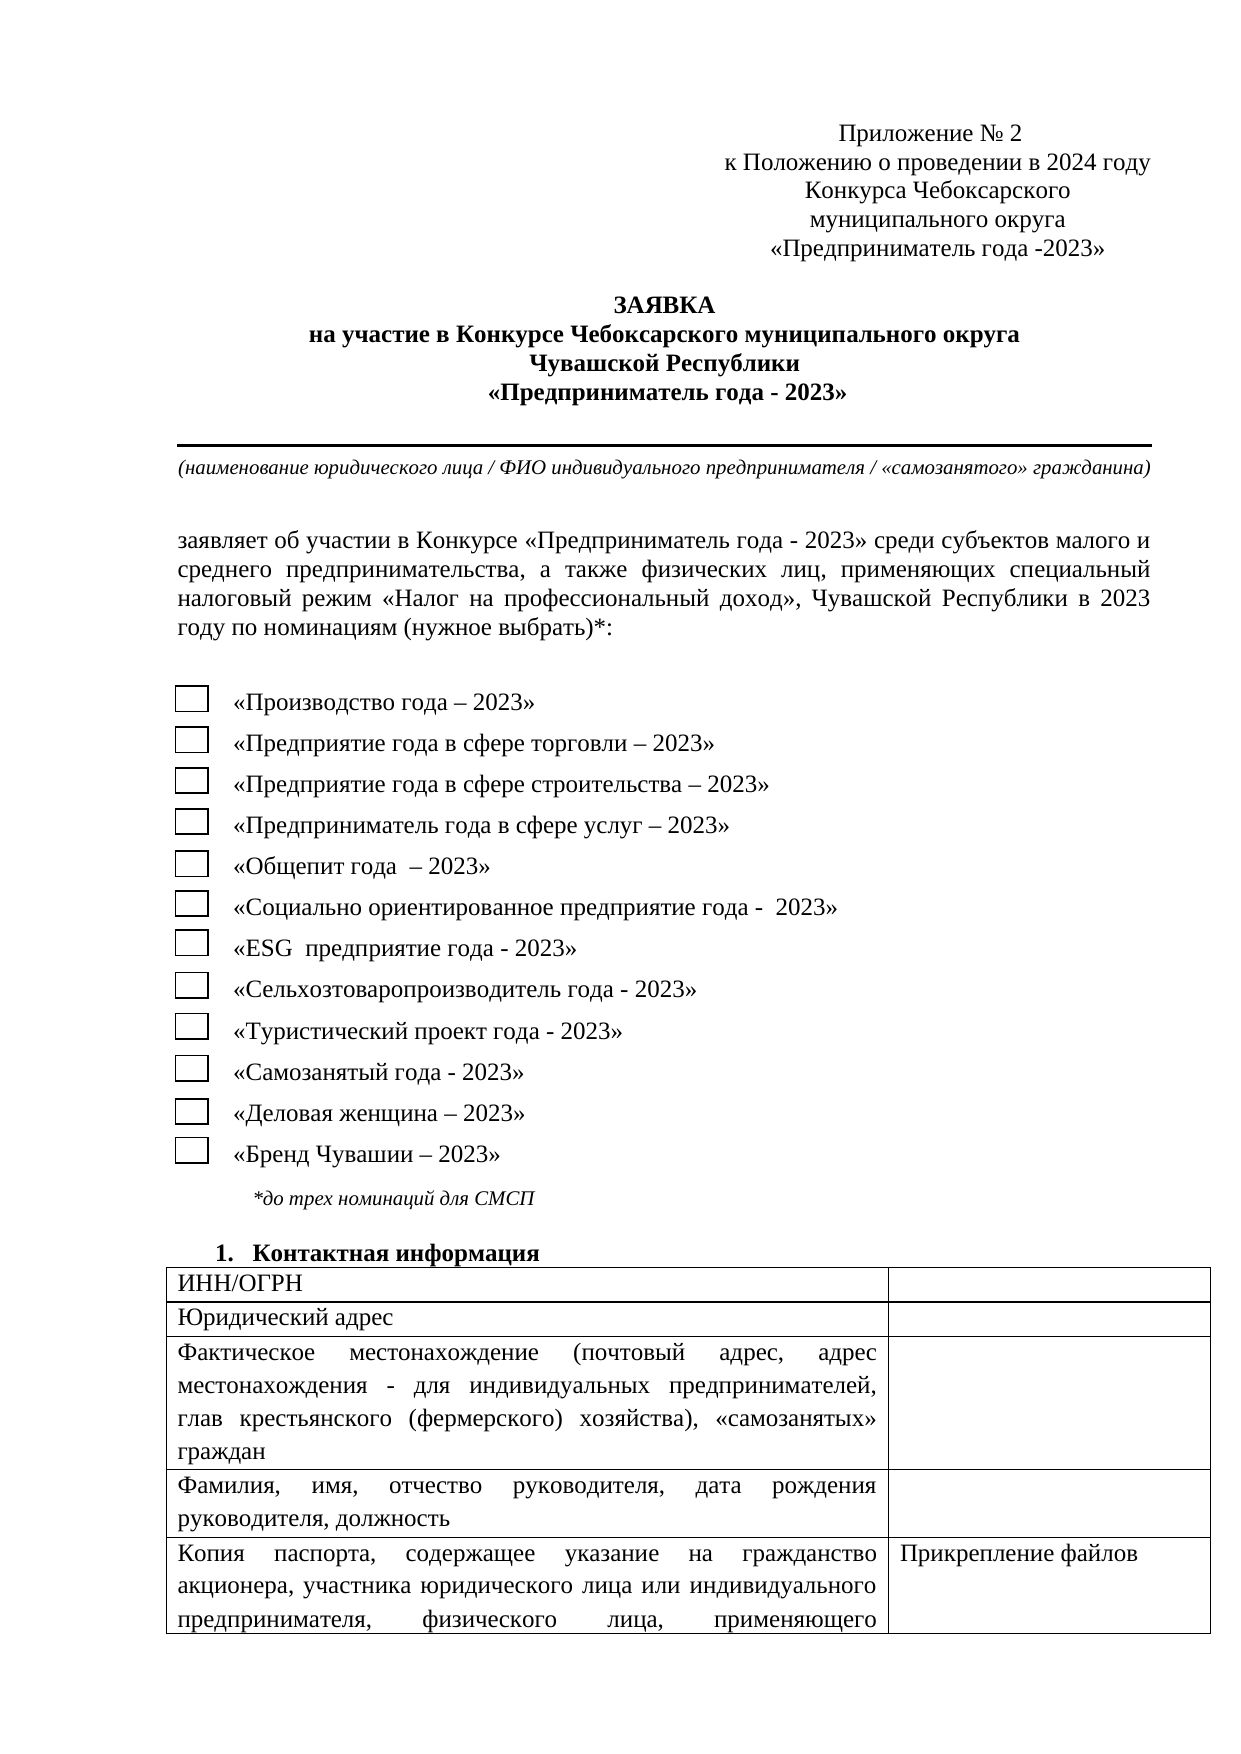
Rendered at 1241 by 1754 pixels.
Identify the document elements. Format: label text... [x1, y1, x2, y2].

table_header [166, 679, 222, 720]
text «Предприниматель года - 2023» [177, 377, 1152, 406]
table_cell [889, 1337, 1210, 1469]
text ЗАЯВКА [177, 291, 1152, 319]
table_cell Прикрепление файлов [889, 1538, 1210, 1632]
table_cell «Социально ориентированное предприятие года - 2023» [222, 885, 871, 926]
table_cell «Предприниматель года в сфере услуг – 2023» [222, 802, 871, 843]
table_cell [166, 885, 222, 926]
table_cell [166, 720, 222, 761]
list Контактная информация [215, 1238, 1152, 1267]
table_cell [166, 802, 222, 843]
table_cell «Предприятие года в сфере торговли – 2023» [222, 720, 871, 761]
table_cell «Общепит года – 2023» [222, 843, 871, 884]
table_cell [166, 967, 222, 1008]
table_cell «Туристический проект года - 2023» [222, 1008, 871, 1049]
table_cell «Деловая женщина – 2023» [222, 1090, 871, 1131]
table_cell [889, 1303, 1210, 1336]
table_cell [889, 1470, 1210, 1537]
table_cell «Бренд Чувашии – 2023» [222, 1131, 871, 1172]
table_cell [166, 1008, 222, 1049]
table_header ИНН/ОГРН [167, 1268, 888, 1301]
table_cell [166, 1090, 222, 1131]
table_cell [166, 926, 222, 967]
table_cell [166, 1049, 222, 1090]
table_cell Фактическое местонахождение (почтовый адрес, адрес местонахождения - для индивидуальных предпринимателей, глав крестьянского (фермерского) хозяйства), «самозанятых» граждан [167, 1337, 888, 1469]
table_cell «Самозанятый года - 2023» [222, 1049, 871, 1090]
text заявляет об участии в Конкурсе «Предприниматель года - 2023» среди субъектов малого и среднего предпринимательства, а также физических лиц, применяющих специальный налоговый режим «Налог на профессиональный доход», Чувашской Республики в 2023 году по номинациям (нужное выбрать)*: [177, 525, 1152, 640]
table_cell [167, 1538, 888, 1632]
table_header «Производство года – 2023» [222, 679, 871, 720]
text (наименование юридического лица / ФИО индивидуального предпринимателя / «самозанятого» гражданина) [177, 455, 1152, 479]
table_cell [166, 1131, 222, 1172]
table_cell «ЕSG предприятие года - 2023» [222, 926, 871, 967]
text на участие в Конкурсе Чебоксарского муниципального округа [177, 319, 1152, 348]
table_cell «Предприятие года в сфере строительства – 2023» [222, 761, 871, 802]
table_cell [166, 843, 222, 884]
text *до трех номинаций для СМСП [177, 1185, 1152, 1209]
table_header [889, 1268, 1210, 1301]
text Приложение № 2 к Положению о проведении в 2024 году Конкурса Чебоксарского муниципального округа «Предприниматель года -2023» [709, 118, 1152, 262]
table_cell «Сельхозтоваропроизводитель года - 2023» [222, 967, 871, 1008]
table_cell Фамилия, имя, отчество руководителя, дата рождения руководителя, должность [167, 1470, 888, 1537]
table_cell [166, 761, 222, 802]
table_cell Юридический адрес [167, 1303, 888, 1336]
text Чувашской Республики [177, 348, 1152, 377]
